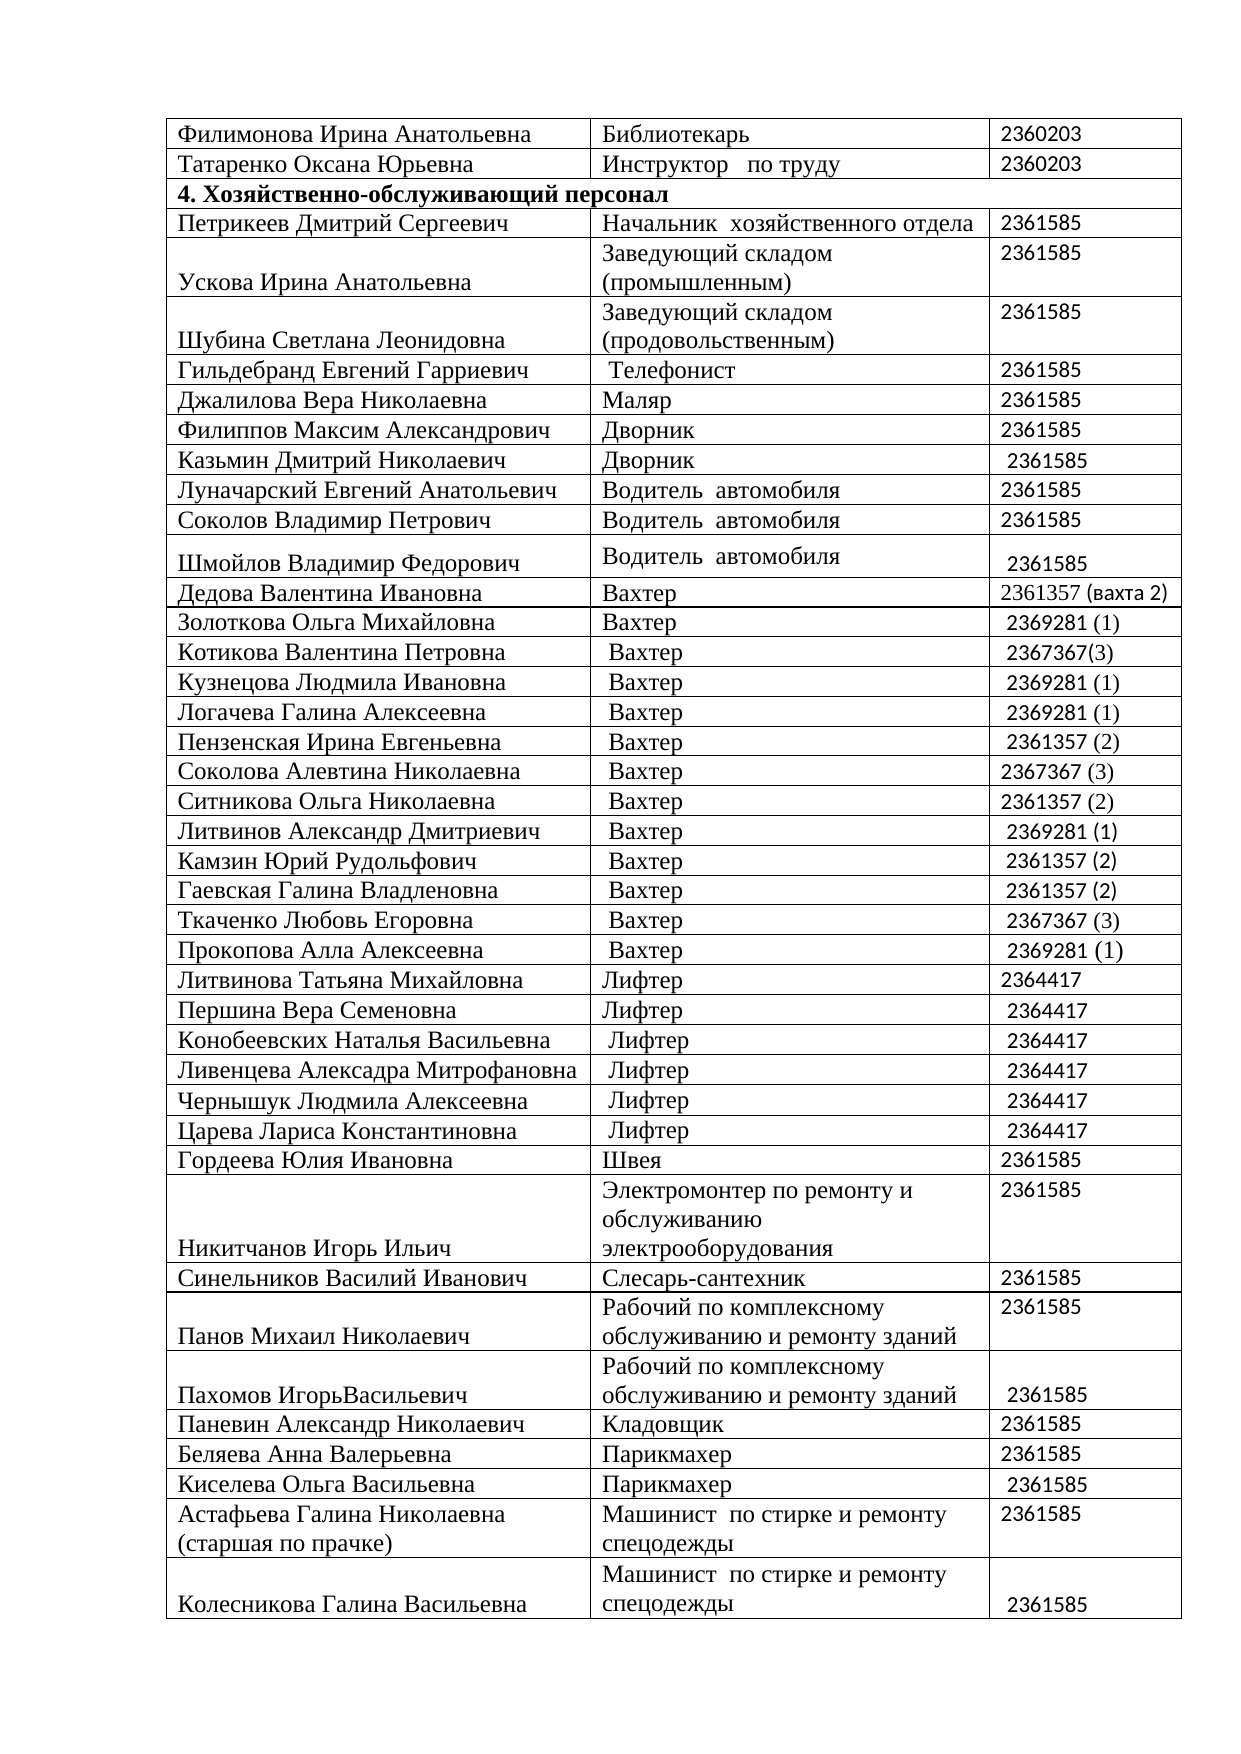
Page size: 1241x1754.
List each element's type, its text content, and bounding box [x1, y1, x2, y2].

table_cell 2364417 [990, 1055, 1181, 1084]
table_cell Конобеевских Наталья Васильевна [167, 1025, 590, 1054]
table_cell Лифтер [591, 1085, 989, 1114]
table_cell Киселева Ольга Васильевна [167, 1469, 590, 1498]
table_cell Литвинова Татьяна Михайловна [167, 965, 590, 994]
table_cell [591, 1558, 989, 1618]
table_cell 2369281 (1) [990, 667, 1181, 696]
table_cell 2361585 [990, 1439, 1181, 1468]
table_cell 2361357 (вахта 2) [990, 578, 1181, 606]
table_cell Гаевская Галина Владленовна [167, 876, 590, 904]
table_cell Филиппов Максим Александрович [167, 415, 590, 444]
table_cell Лифтер [591, 1025, 989, 1054]
table_cell 2360203 [990, 149, 1181, 178]
table_cell Телефонист [591, 355, 989, 384]
table_cell Водитель автомобиля [591, 475, 989, 504]
table_cell 2361585 [990, 445, 1181, 474]
table_cell 2361585 [990, 1293, 1181, 1350]
table_cell 2361585 [990, 475, 1181, 504]
table_cell Татаренко Оксана Юрьевна [167, 149, 590, 178]
table_cell 2361357 (2) [990, 846, 1181, 874]
table_cell Вахтер [591, 608, 989, 636]
table_cell Вахтер [591, 637, 989, 666]
table_cell Парикмахер [591, 1469, 989, 1498]
table_cell 2361585 [990, 1499, 1181, 1557]
table_cell 2367367 (3) [990, 756, 1181, 785]
table_cell Вахтер [591, 697, 989, 726]
table_cell Вахтер [591, 756, 989, 785]
table_cell Никитчанов Игорь Ильич [167, 1175, 590, 1262]
table_cell Парикмахер [591, 1439, 989, 1468]
table_cell 2369281 (1) [990, 608, 1181, 636]
table_cell Панов Михаил Николаевич [167, 1293, 590, 1350]
table_cell Дедова Валентина Ивановна [167, 578, 590, 606]
table_cell Вахтер [591, 846, 989, 874]
table_cell Соколов Владимир Петрович [167, 505, 590, 533]
table_cell Пахомов ИгорьВасильевич [167, 1351, 590, 1408]
table_cell 2361357 (2) [990, 786, 1181, 815]
table_cell Камзин Юрий Рудольфович [167, 846, 590, 874]
table_cell Швея [591, 1146, 989, 1174]
table_cell 2361585 [990, 1175, 1181, 1262]
table_cell 2364417 [990, 965, 1181, 994]
table_cell Ливенцева Алексадра Митрофановна [167, 1055, 590, 1084]
table_cell Лифтер [591, 995, 989, 1024]
table_cell Лифтер [591, 965, 989, 994]
table_cell Инструктор по труду [591, 149, 989, 178]
table_cell Машинист по стирке и ремонту спецодежды [591, 1499, 989, 1557]
table_cell Вахтер [591, 935, 989, 964]
table_cell Дворник [591, 445, 989, 474]
table_cell Беляева Анна Валерьевна [167, 1439, 590, 1468]
table_cell Соколова Алевтина Николаевна [167, 756, 590, 785]
table_cell Электромонтер по ремонту и обслуживанию электрооборудования [591, 1175, 989, 1262]
table_cell Библиотекарь [591, 119, 989, 148]
table_cell Филимонова Ирина Анатольевна [167, 119, 590, 148]
table_cell 4. Хозяйственно-обслуживающий персонал [167, 179, 1181, 207]
table_cell 2369281 (1) [990, 816, 1181, 845]
table_cell Паневин Александр Николаевич [167, 1410, 590, 1438]
table_cell Начальник хозяйственного отдела [591, 209, 989, 237]
table_cell Лифтер [591, 1116, 989, 1144]
table_cell 2367367(3) [990, 637, 1181, 666]
table_cell 2364417 [990, 1116, 1181, 1144]
table_cell Заведующий складом (промышленным) [591, 238, 989, 296]
table_cell Джалилова Вера Николаевна [167, 385, 590, 414]
table_cell Рабочий по комплексному обслуживанию и ремонту зданий [591, 1293, 989, 1350]
table_cell Котикова Валентина Петровна [167, 637, 590, 666]
table_cell Кладовщик [591, 1410, 989, 1438]
table_cell Лифтер [591, 1055, 989, 1084]
table_cell Вахтер [591, 876, 989, 904]
table_cell 2361585 [990, 1410, 1181, 1438]
table_cell Рабочий по комплексному обслуживанию и ремонту зданий [591, 1351, 989, 1408]
table_cell Кузнецова Людмила Ивановна [167, 667, 590, 696]
table_cell Вахтер [591, 667, 989, 696]
table_cell 2361585 [990, 385, 1181, 414]
table_cell 2364417 [990, 1025, 1181, 1054]
table_cell Шубина Светлана Леонидовна [167, 297, 590, 354]
table_cell Колесникова Галина Васильевна [167, 1558, 590, 1618]
table_cell Заведующий складом (продовольственным) [591, 297, 989, 354]
table_cell Вахтер [591, 786, 989, 815]
table_cell 2364417 [990, 1085, 1181, 1114]
table_cell Вахтер [591, 816, 989, 845]
table_cell Водитель автомобиля [591, 505, 989, 533]
table_cell 2364417 [990, 995, 1181, 1024]
table_cell Золоткова Ольга Михайловна [167, 608, 590, 636]
table_cell Логачева Галина Алексеевна [167, 697, 590, 726]
table_cell Чернышук Людмила Алексеевна [167, 1085, 590, 1114]
table_cell Дворник [591, 415, 989, 444]
table_cell Астафьева Галина Николаевна (старшая по прачке) [167, 1499, 590, 1557]
table_cell 2361585 [990, 505, 1181, 533]
table_cell 2361585 [990, 355, 1181, 384]
table_cell Ускова Ирина Анатольевна [167, 238, 590, 296]
table_cell 2361585 [990, 297, 1181, 354]
table_cell Вахтер [591, 905, 989, 934]
table_cell 2361357 (2) [990, 876, 1181, 904]
table_cell Шмойлов Владимир Федорович [167, 535, 590, 577]
table_cell 2361585 [990, 1263, 1181, 1291]
table_cell 2361585 [990, 1469, 1181, 1498]
table_cell Першина Вера Семеновна [167, 995, 590, 1024]
table_cell 2361357 (2) [990, 727, 1181, 755]
table_cell Царева Лариса Константиновна [167, 1116, 590, 1144]
table_cell 2369281 (1) [990, 935, 1181, 964]
table_cell 2361585 [990, 238, 1181, 296]
table_cell Слесарь-сантехник [591, 1263, 989, 1291]
table_cell Маляр [591, 385, 989, 414]
table_cell 2369281 (1) [990, 697, 1181, 726]
table_cell 2367367 (3) [990, 905, 1181, 934]
table_cell 2361585 [990, 1558, 1181, 1618]
table_cell 2360203 [990, 119, 1181, 148]
table_cell Прокопова Алла Алексеевна [167, 935, 590, 964]
table_cell 2361585 [990, 1351, 1181, 1408]
table_cell Пензенская Ирина Евгеньевна [167, 727, 590, 755]
table_cell Гильдебранд Евгений Гарриевич [167, 355, 590, 384]
table_cell 2361585 [990, 209, 1181, 237]
table_cell Ситникова Ольга Николаевна [167, 786, 590, 815]
table_cell Литвинов Александр Дмитриевич [167, 816, 590, 845]
table_cell 2361585 [990, 535, 1181, 577]
table_cell 2361585 [990, 415, 1181, 444]
table_cell Луначарский Евгений Анатольевич [167, 475, 590, 504]
table_cell Казьмин Дмитрий Николаевич [167, 445, 590, 474]
table_cell 2361585 [990, 1146, 1181, 1174]
table_cell Синельников Василий Иванович [167, 1263, 590, 1291]
table_cell Водитель автомобиля [591, 535, 989, 577]
table_cell Гордеева Юлия Ивановна [167, 1146, 590, 1174]
table_cell Вахтер [591, 727, 989, 755]
table_cell Вахтер [591, 578, 989, 606]
table_cell Ткаченко Любовь Егоровна [167, 905, 590, 934]
table_cell Петрикеев Дмитрий Сергеевич [167, 209, 590, 237]
